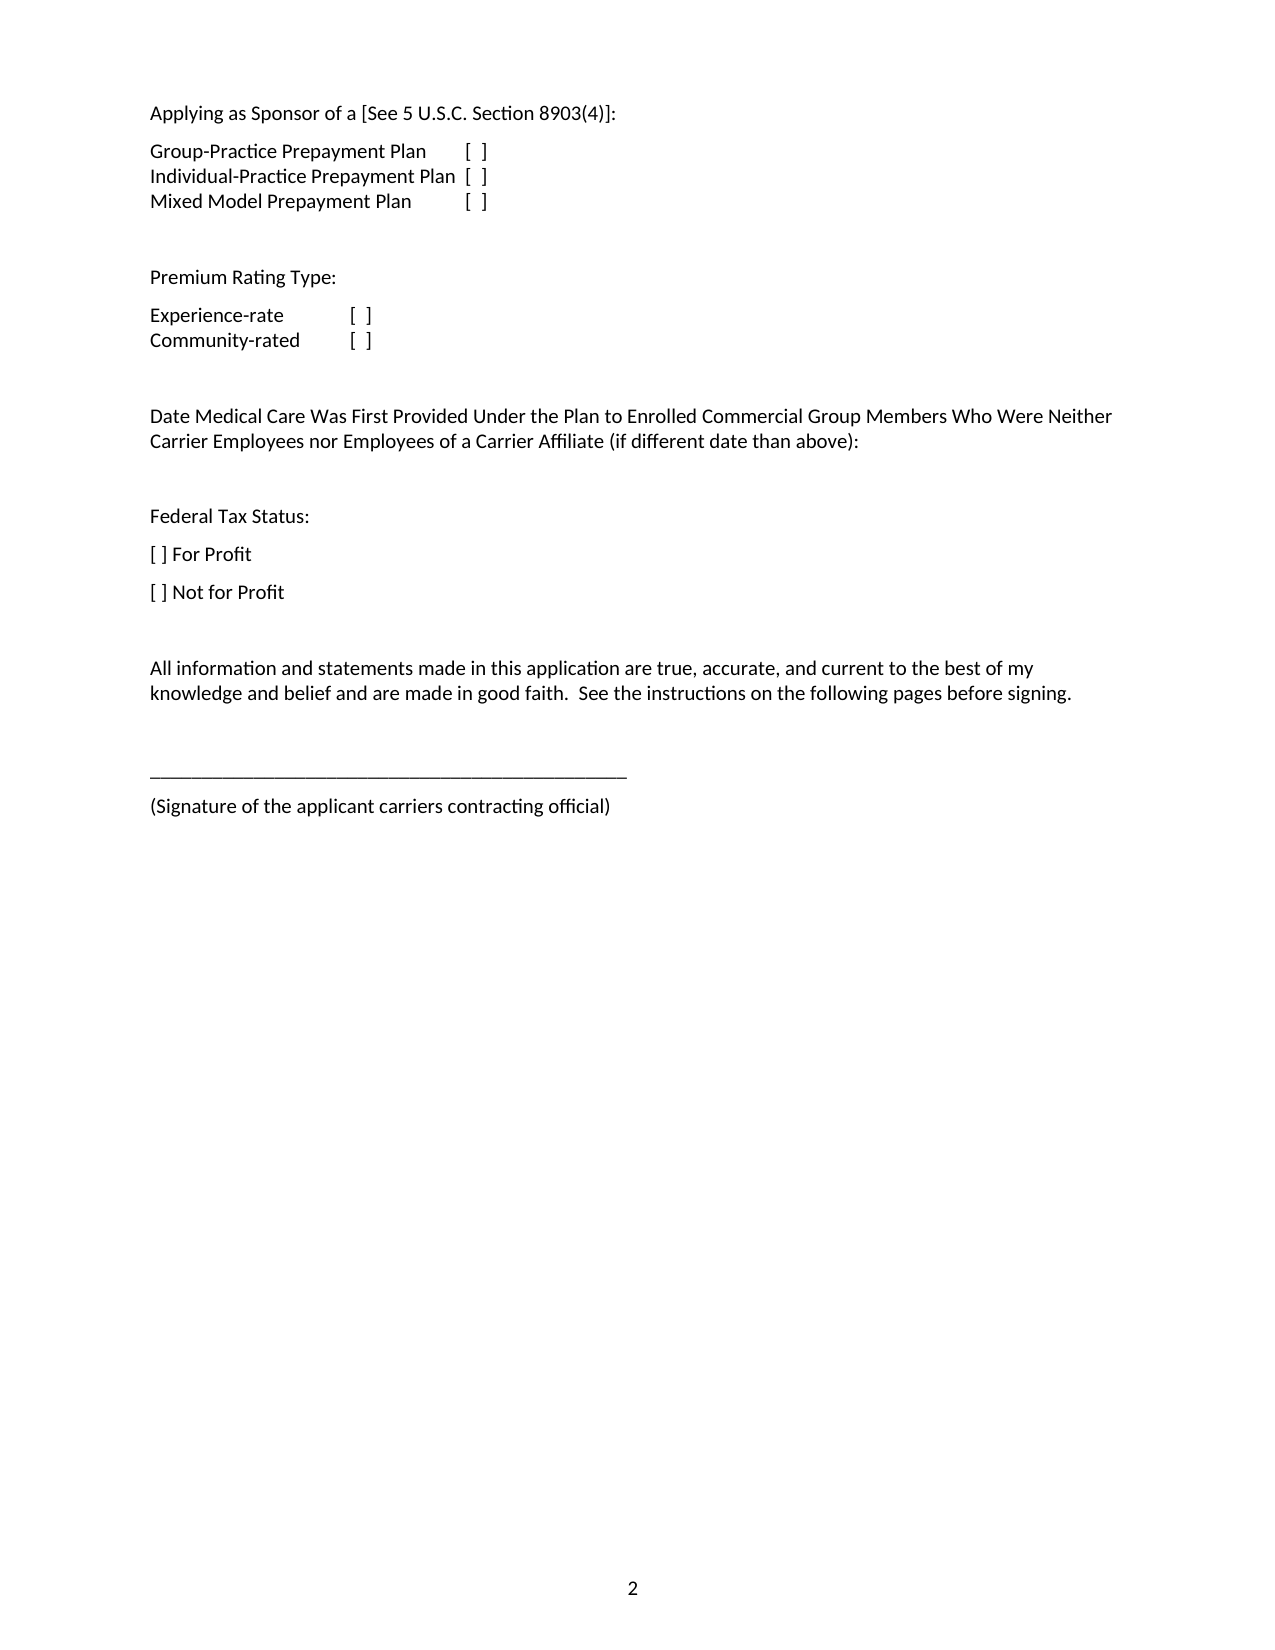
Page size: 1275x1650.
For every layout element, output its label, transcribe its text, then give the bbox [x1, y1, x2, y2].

text Federal Tax Status: [150, 504, 1125, 529]
text ______________________________________________ [150, 756, 1125, 781]
text Mixed Model Prepayment Plan [ ] [150, 189, 1125, 214]
text Applying as Sponsor of a [See 5 U.S.C. Section 8903(4)]: [150, 100, 1125, 125]
text Date Medical Care Was First Provided Under the Plan to Enrolled Commercial Group Members Who Were Neither Carrier Employees nor Employees of a Carrier Affiliate (if different date than above): [150, 403, 1125, 454]
text All information and statements made in this application are true, accurate, and current to the best of my knowledge and belief and are made in good faith. See the instructions on the following pages before signing. [150, 655, 1125, 706]
text (Signature of the applicant carriers contracting official) [150, 794, 1125, 819]
text Group-Practice Prepayment Plan [ ] [150, 138, 1125, 163]
text Premium Rating Type: [150, 264, 1125, 289]
text [ ] Not for Profit [150, 579, 1125, 605]
text Individual-Practice Prepayment Plan [ ] [150, 163, 1125, 189]
text Community-rated [ ] [150, 327, 1125, 353]
text Experience-rate [ ] [150, 302, 1125, 327]
text [ ] For Profit [150, 542, 1125, 567]
